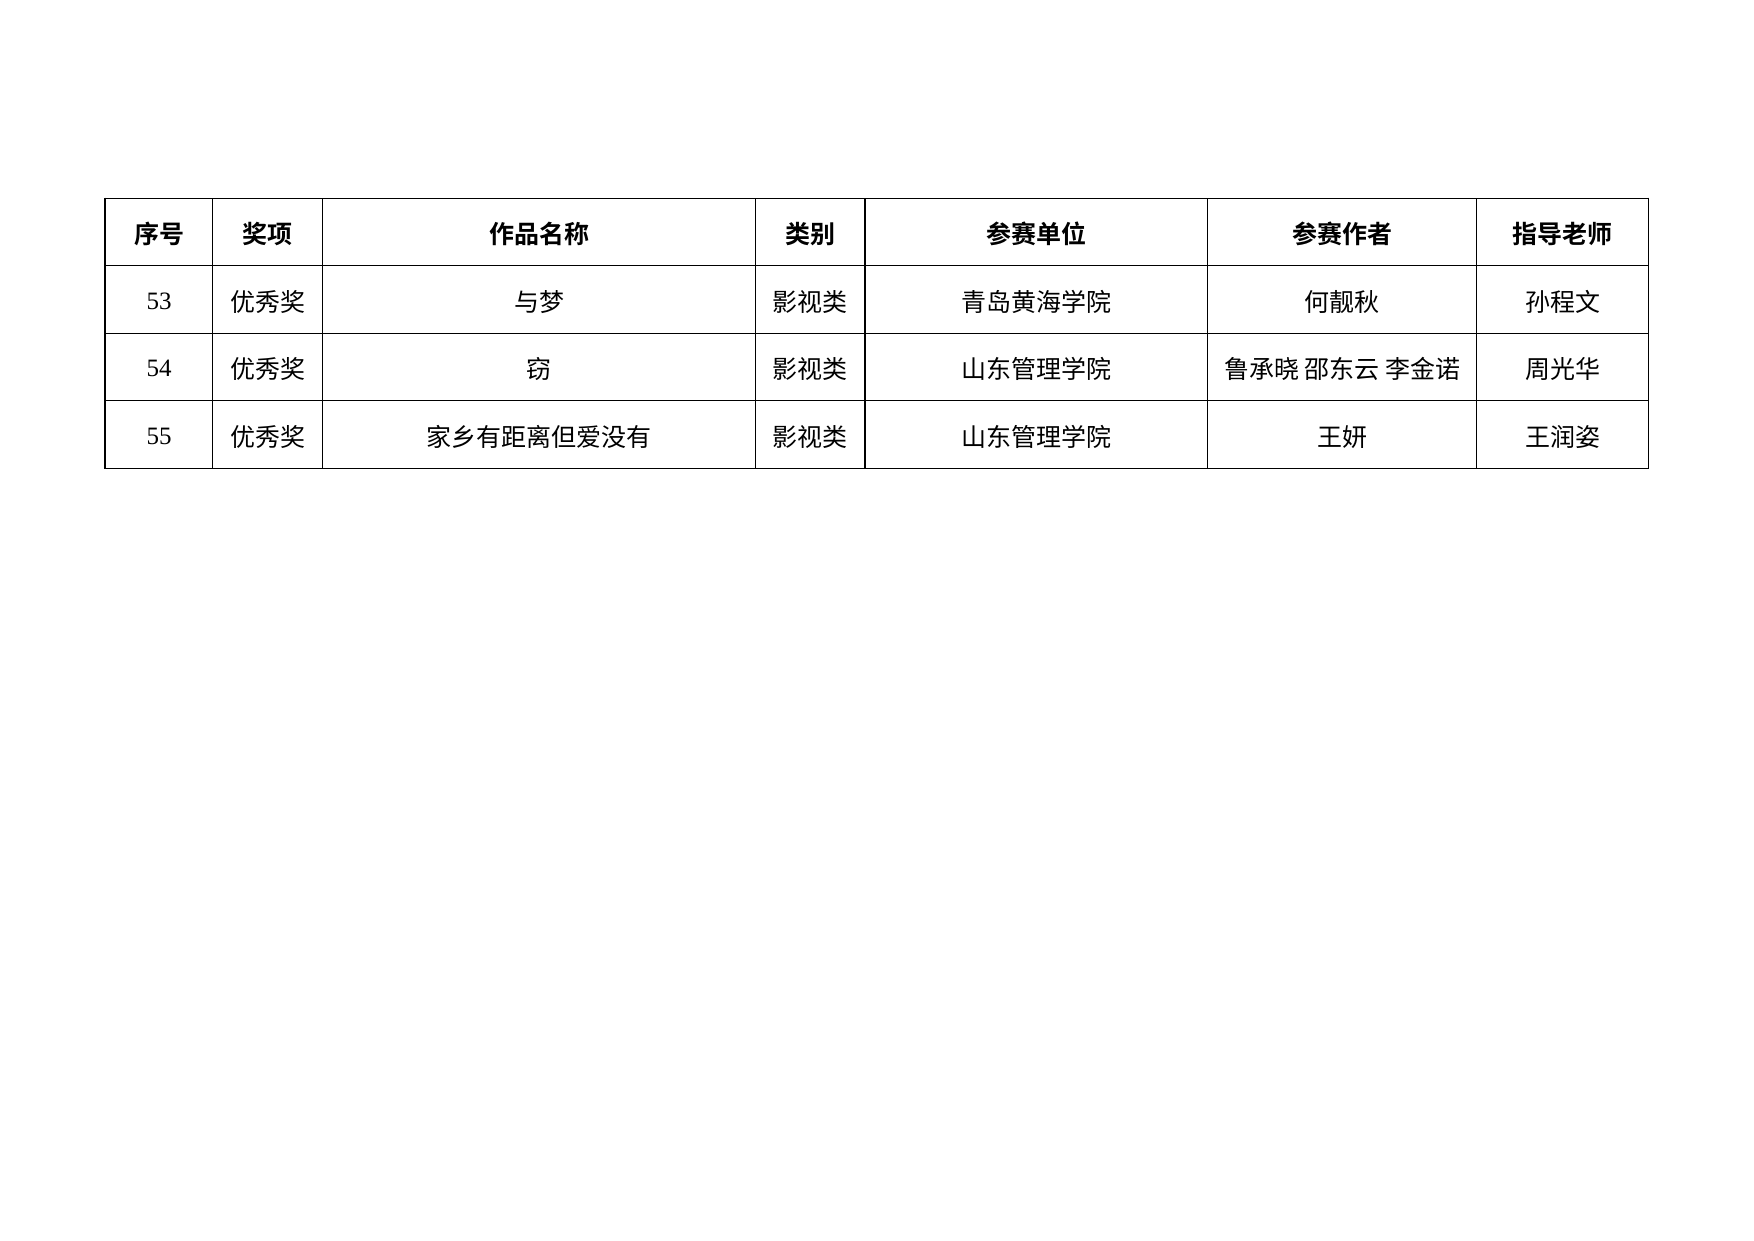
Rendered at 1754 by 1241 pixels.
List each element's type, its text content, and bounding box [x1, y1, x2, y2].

table_cell 山东管理学院 [866, 401, 1207, 468]
table_header 类别 [756, 199, 864, 265]
table_cell 影视类 [756, 401, 864, 468]
table_header 参赛作者 [1208, 199, 1476, 265]
table_cell 54 [106, 334, 212, 400]
table_cell 山东管理学院 [866, 334, 1207, 400]
table_cell 影视类 [756, 266, 864, 333]
table_cell 优秀奖 [213, 401, 322, 468]
table_header 序号 [106, 199, 212, 265]
table_cell 影视类 [756, 334, 864, 400]
table_cell 窃 [323, 334, 755, 400]
table_cell 周光华 [1477, 334, 1648, 400]
table_header 指导老师 [1477, 199, 1648, 265]
table_cell 青岛黄海学院 [866, 266, 1207, 333]
table_cell 何靓秋 [1208, 266, 1476, 333]
table_cell 王妍 [1208, 401, 1476, 468]
table_header 作品名称 [323, 199, 755, 265]
table_cell 与梦 [323, 266, 755, 333]
table_cell 孙程文 [1477, 266, 1648, 333]
table_header 参赛单位 [866, 199, 1207, 265]
table_cell 优秀奖 [213, 334, 322, 400]
table_cell 王润姿 [1477, 401, 1648, 468]
table_cell 53 [106, 266, 212, 333]
table_cell 55 [106, 401, 212, 468]
table_header 奖项 [213, 199, 322, 265]
table_cell 鲁承晓 邵东云 李金诺 [1208, 334, 1476, 400]
table_cell 家乡有距离但爱没有 [323, 401, 755, 468]
table_cell 优秀奖 [213, 266, 322, 333]
